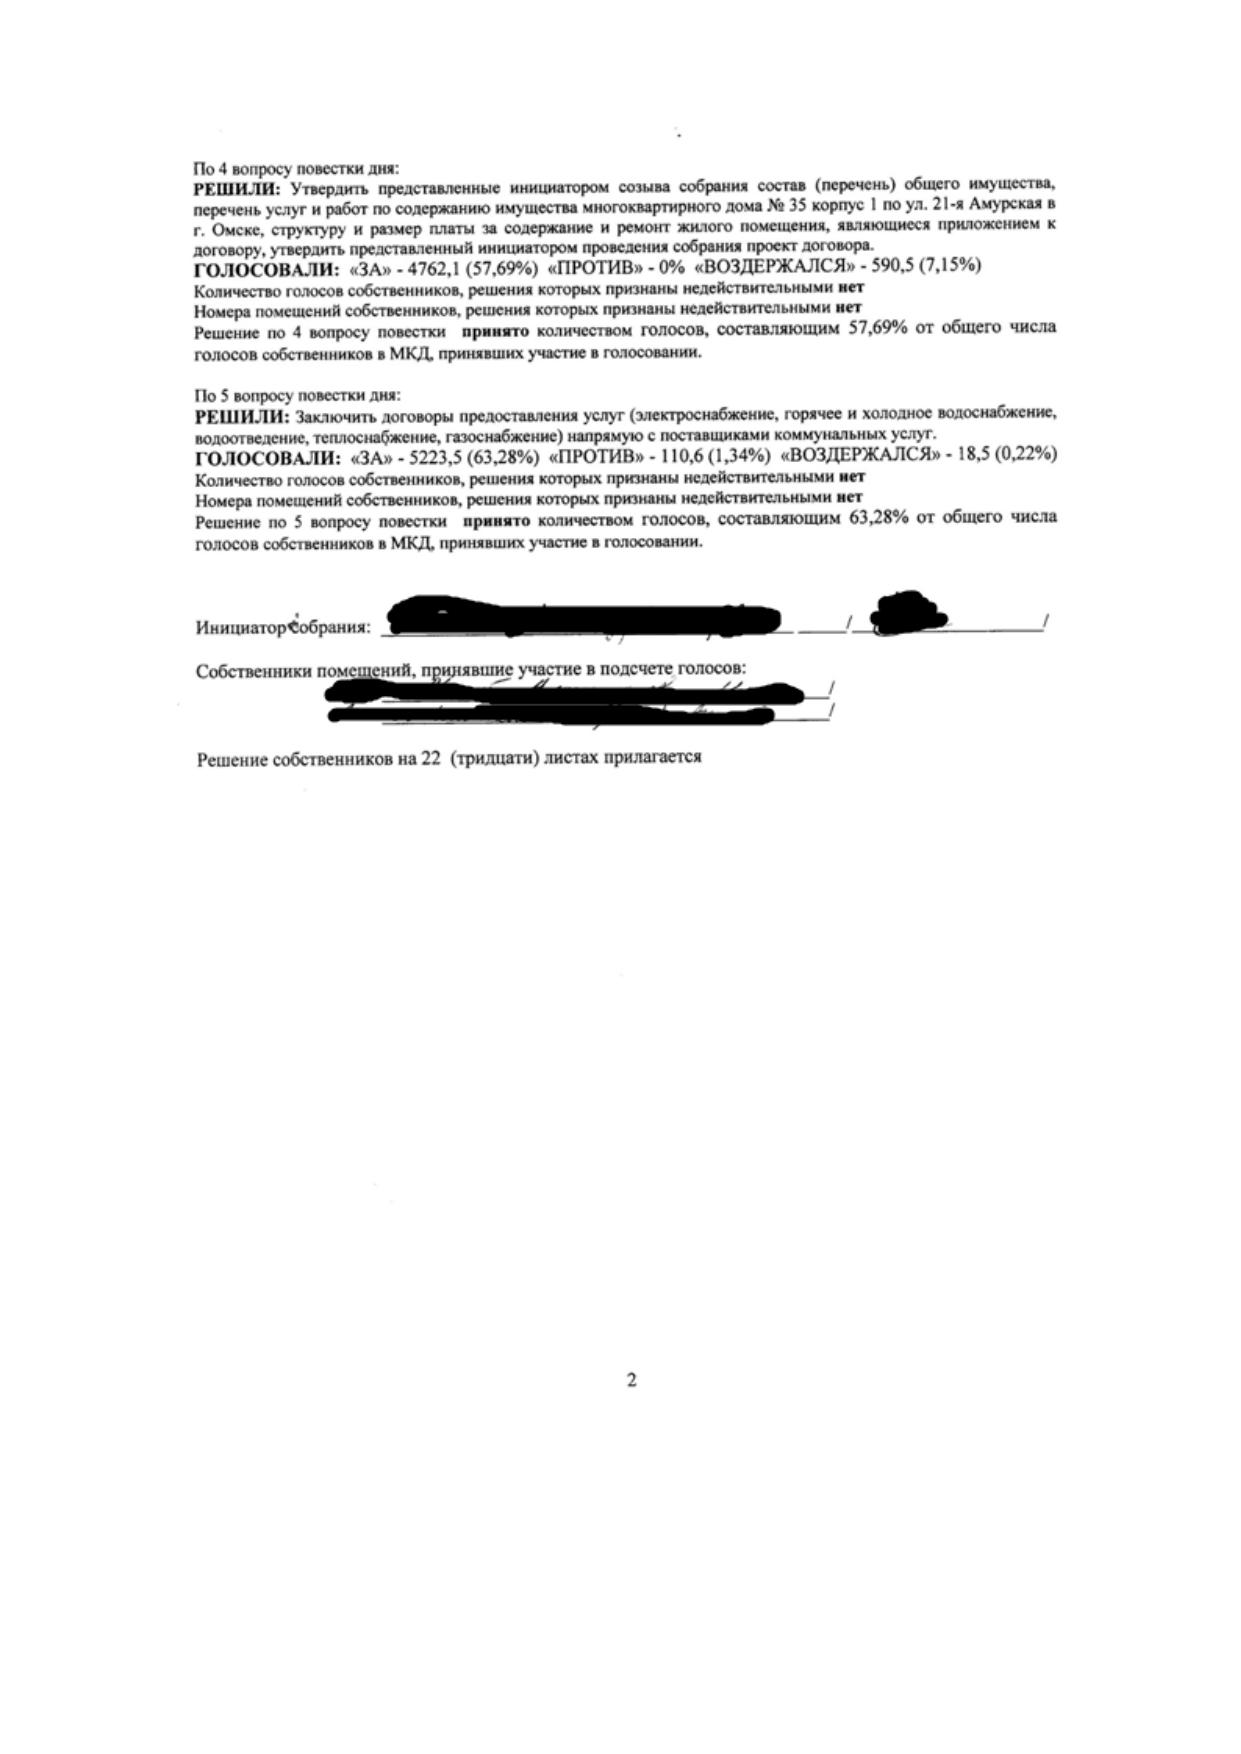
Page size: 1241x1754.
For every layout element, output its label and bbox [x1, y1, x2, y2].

picture [177, 118, 1129, 1458]
